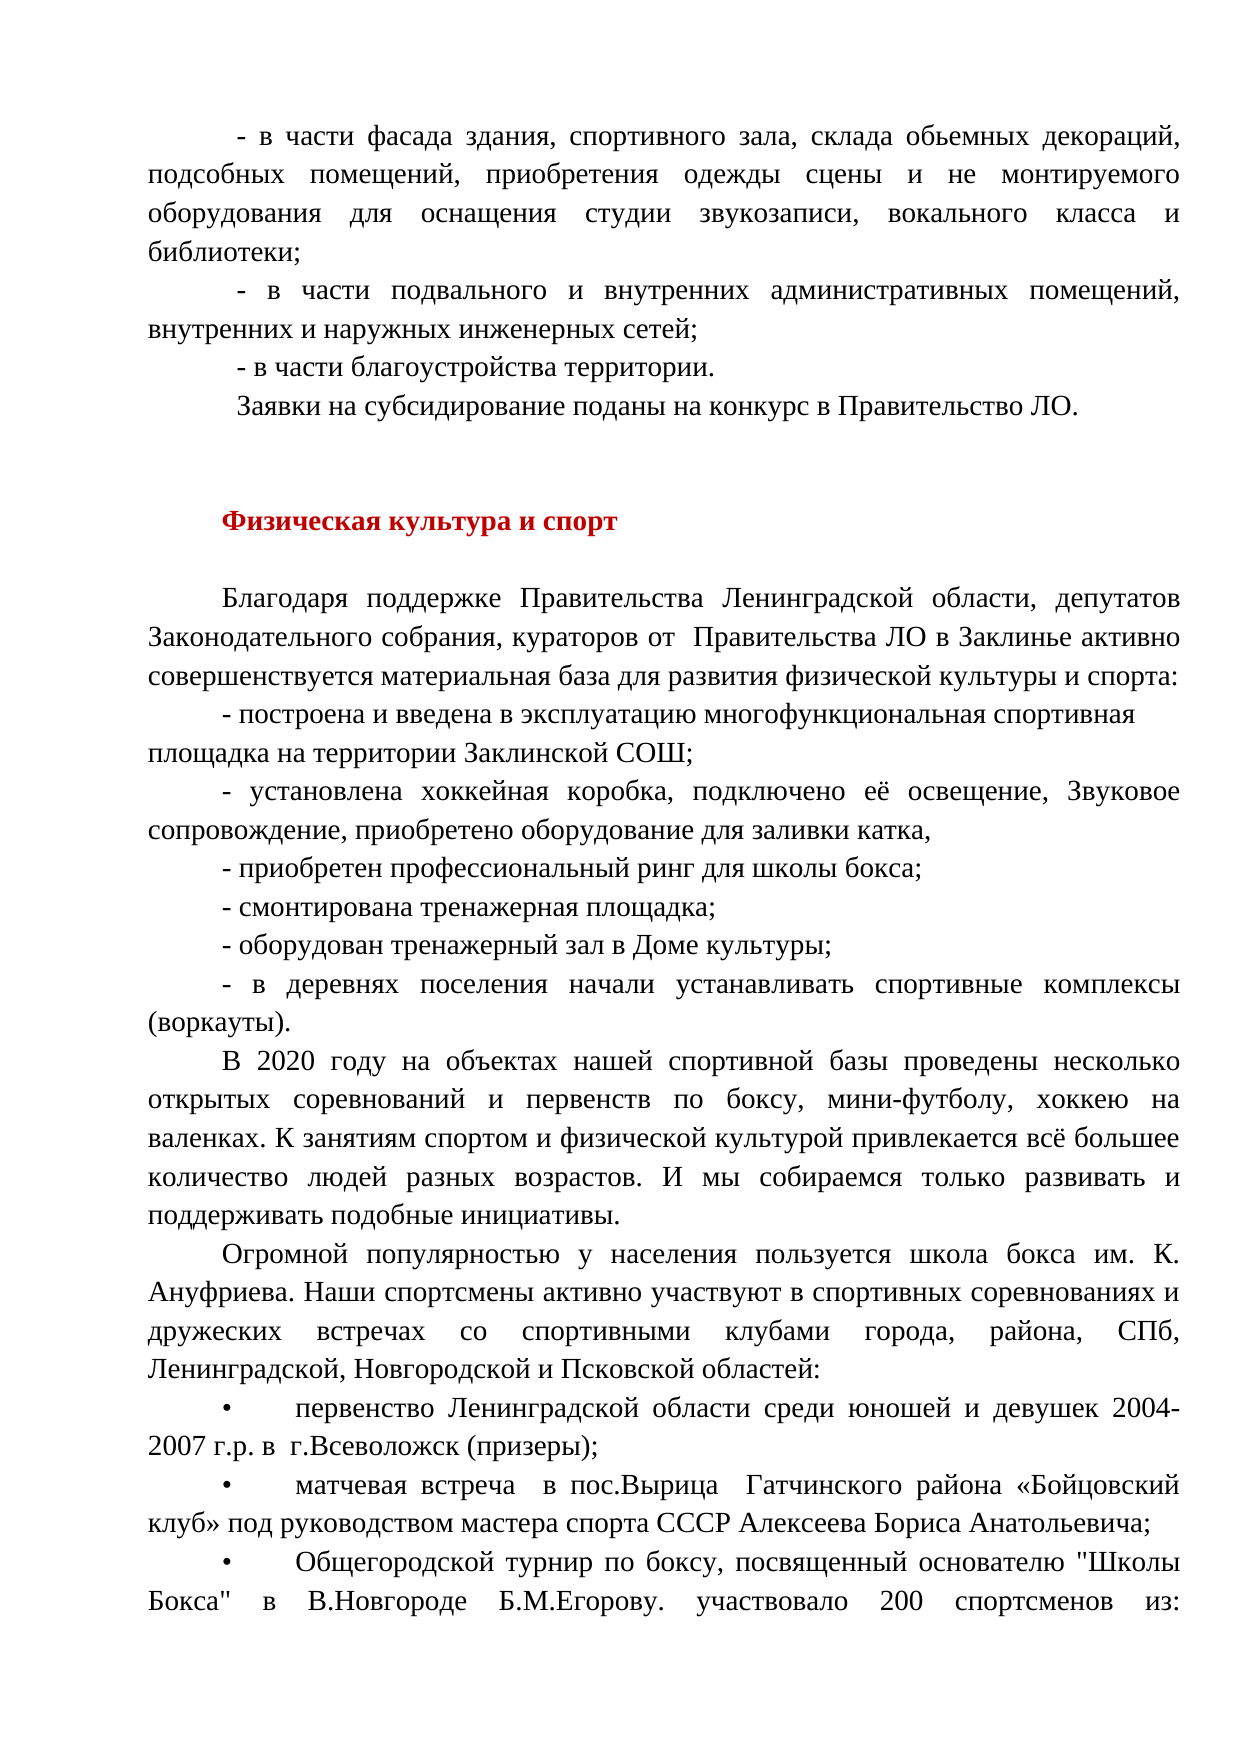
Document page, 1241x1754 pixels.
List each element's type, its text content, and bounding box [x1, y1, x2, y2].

text - в части благоустройства территории. [148, 349, 1181, 383]
text В 2020 году на объектах нашей спортивной базы проведены несколько открытых соревнований и первенств по боксу, мини-футболу, хоккею на валенках. К занятиям спортом и физической культурой привлекается всё большее количество людей разных возрастов. И мы собираемся только развивать и поддерживать подобные инициативы. [148, 1043, 1181, 1231]
text - в части подвального и внутренних административных помещений, внутренних и наружных инженерных сетей; [148, 272, 1181, 344]
text Физическая культура и спорт [148, 503, 1181, 537]
text • первенство Ленинградской области среди юношей и девушек 2004-2007 г.р. в г.Всеволожск (призеры); [148, 1390, 1181, 1462]
text - в части фасада здания, спортивного зала, склада обьемных декораций, подсобных помещений, приобретения одежды сцены и не монтируемого оборудования для оснащения студии звукозаписи, вокального класса и библиотеки; [148, 118, 1181, 267]
text - построена и введена в эксплуатацию многофункциональная спортивная площадка на территории Заклинской СОШ; [148, 696, 1181, 768]
text Благодаря поддержке Правительства Ленинградской области, депутатов Законодательного собрания, кураторов от Правительства ЛО в Заклинье активно совершенствуется материальная база для развития физической культуры и спорта: [148, 581, 1181, 691]
text Заявки на субсидирование поданы на конкурс в Правительство ЛО. [148, 388, 1181, 421]
text - смонтирована тренажерная площадка; [148, 889, 1181, 922]
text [148, 1544, 1181, 1616]
text - оборудован тренажерный зал в Доме культуры; [148, 927, 1181, 961]
text Огромной популярностью у населения пользуется школа бокса им. К. Ануфриева. Наши спортсмены активно участвуют в спортивных соревнованиях и дружеских встречах со спортивными клубами города, района, СПб, Ленинградской, Новгородской и Псковской областей: [148, 1236, 1181, 1385]
text - приобретен профессиональный ринг для школы бокса; [148, 850, 1181, 884]
text - в деревнях поселения начали устанавливать спортивные комплексы (воркауты). [148, 966, 1181, 1038]
text - установлена хоккейная коробка, подключено её освещение, Звуковое сопровождение, приобретено оборудование для заливки катка, [148, 773, 1181, 845]
text • матчевая встреча в пос.Вырица Гатчинского района «Бойцовский клуб» под руководством мастера спорта СССР Алексеева Бориса Анатольевича; [148, 1467, 1181, 1539]
